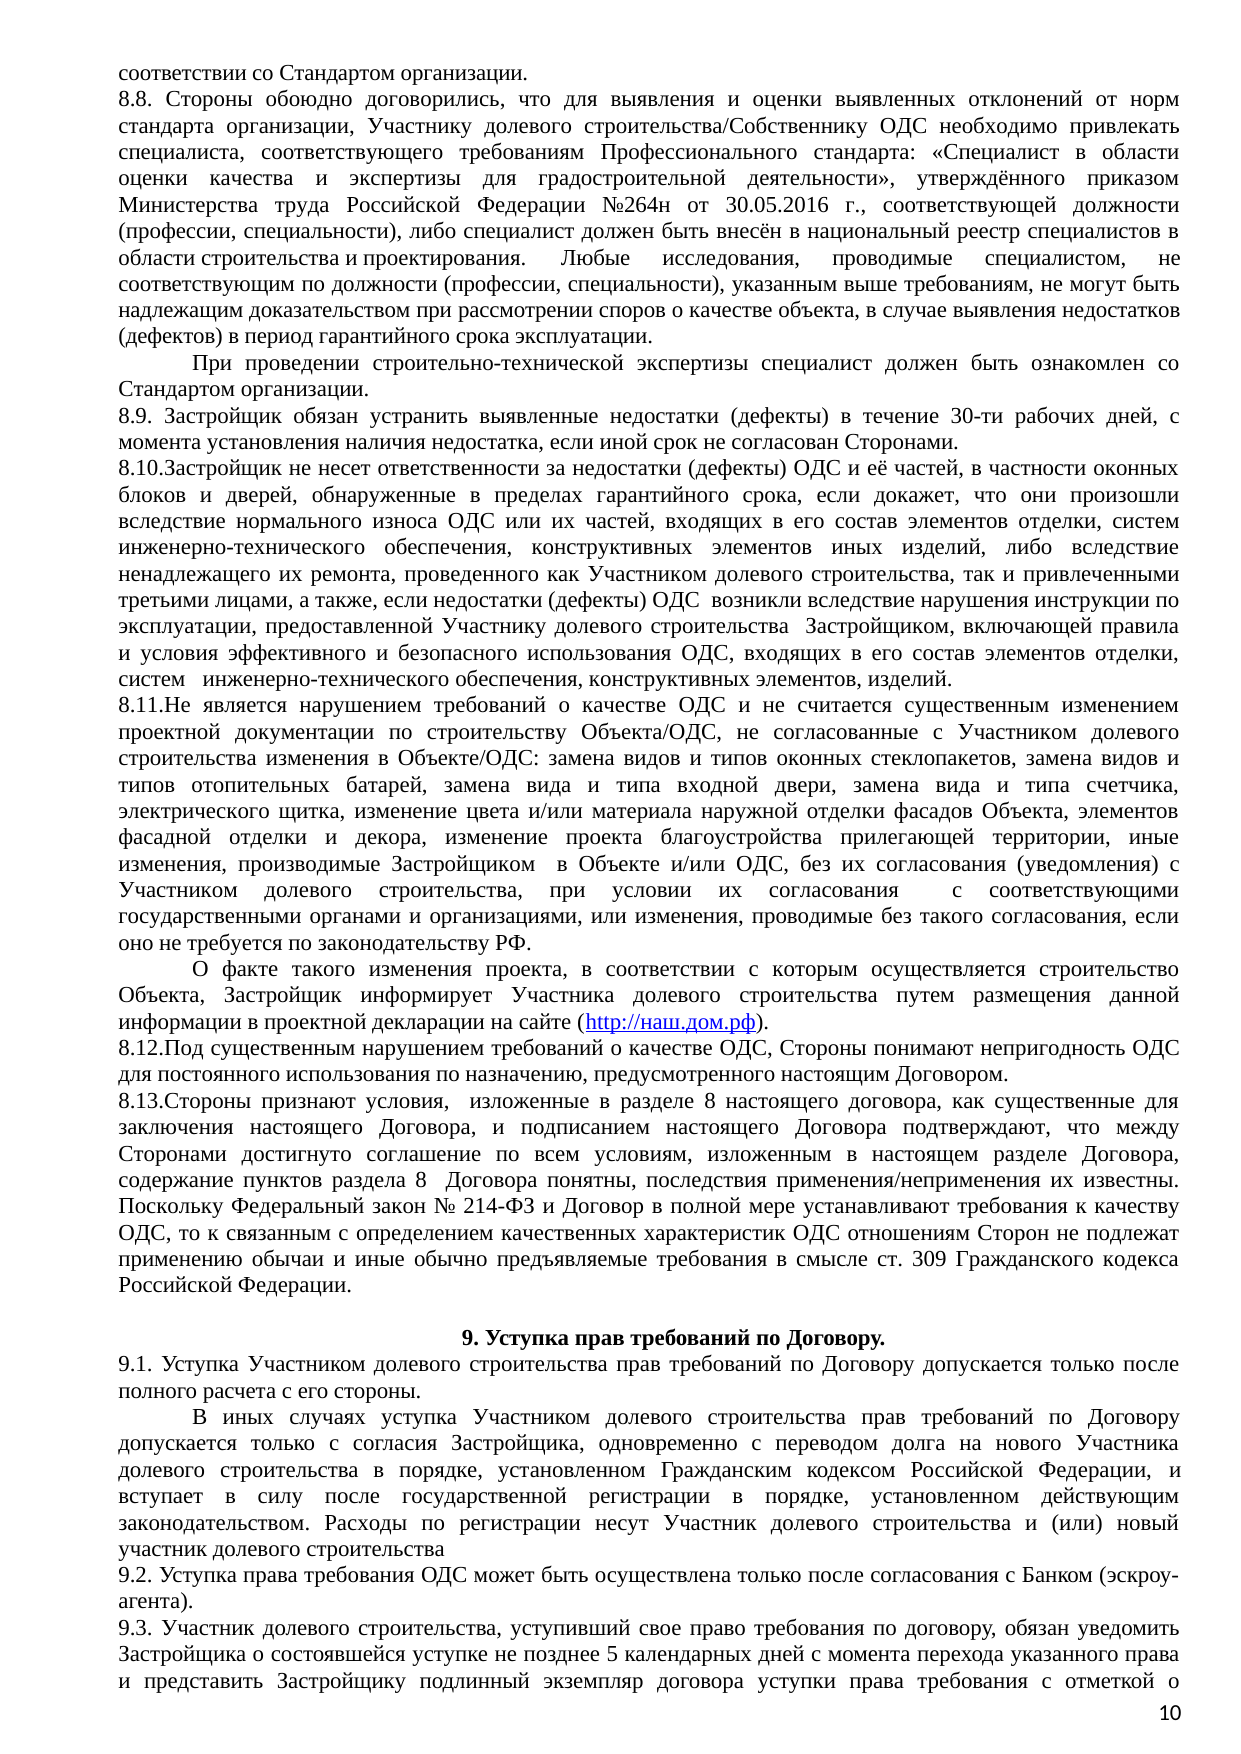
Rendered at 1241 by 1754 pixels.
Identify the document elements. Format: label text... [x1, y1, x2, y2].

text 8.10.Застройщик не несет ответственности за недостатки (дефекты) ОДС и её частей, в частности оконных блоков и дверей, обнаруженные в пределах гарантийного срока, если докажет, что они произошли вследствие нормального износа ОДС или их частей, входящих в его состав элементов отделки, систем инженерно-технического обеспечения, конструктивных элементов иных изделий, либо вследствие ненадлежащего их ремонта, проведенного как Участником долевого строительства, так и привлеченными третьими лицами, а также, если недостатки (дефекты) ОДС возникли вследствие нарушения инструкции по эксплуатации, предоставленной Участнику долевого строительства Застройщиком, включающей правила и условия эффективного и безопасного использования ОДС, входящих в его состав элементов отделки, систем инженерно-технического обеспечения, конструктивных элементов, изделий. [118, 454, 1181, 692]
text 8.11.Не является нарушением требований о качестве ОДС и не считается существенным изменением проектной документации по строительству Объекта/ОДС, не согласованные с Участником долевого строительства изменения в Объекте/ОДС: замена видов и типов оконных стеклопакетов, замена видов и типов отопительных батарей, замена вида и типа входной двери, замена вида и типа счетчика, электрического щитка, изменение цвета и/или материала наружной отделки фасадов Объекта, элементов фасадной отделки и декора, изменение проекта благоустройства прилегающей территории, иные изменения, производимые Застройщиком в Объекте и/или ОДС, без их согласования (уведомления) с Участником долевого строительства, при условии их согласования с соответствующими государственными органами и организациями, или изменения, проводимые без такого согласования, если оно не требуется по законодательству РФ. [118, 692, 1181, 955]
text 8.13.Стороны признают условия, изложенные в разделе 8 настоящего договора, как существенные для заключения настоящего Договора, и подписанием настоящего Договора подтверждают, что между Сторонами достигнуто соглашение по всем условиям, изложенным в настоящем разделе Договора, содержание пунктов раздела 8 Договора понятны, последствия применения/неприменения их известны. Поскольку Федеральный закон № 214-ФЗ и Договор в полной мере устанавливают требования к качеству ОДС, то к связанным с определением качественных характеристик ОДС отношениям Сторон не подлежат применению обычаи и иные обычно предъявляемые требования в смысле ст. 309 Гражданского кодекса Российской Федерации. [118, 1087, 1181, 1298]
text При проведении строительно-технической экспертизы специалист должен быть ознакомлен со Стандартом организации. [118, 349, 1181, 402]
text 8.9. Застройщик обязан устранить выявленные недостатки (дефекты) в течение 30-ти рабочих дней, с момента установления наличия недостатка, если иной срок не согласован Сторонами. [118, 402, 1181, 454]
text В иных случаях уступка Участником долевого строительства прав требований по Договору допускается только с согласия Застройщика, одновременно с переводом долга на нового Участника долевого строительства в порядке, установленном Гражданским кодексом Российской Федерации, и вступает в силу после государственной регистрации в порядке, установленном действующим законодательством. Расходы по регистрации несут Участник долевого строительства и (или) новый участник долевого строительства [118, 1403, 1181, 1561]
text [118, 59, 1181, 85]
text 9.1. Уступка Участником долевого строительства прав требований по Договору допускается только после полного расчета с его стороны. [118, 1350, 1181, 1403]
text О факте такого изменения проекта, в соответствии с которым осуществляется строительство Объекта, Застройщик информирует Участника долевого строительства путем размещения данной информации в проектной декларации на сайте (http://наш.дом.рф). [118, 955, 1181, 1034]
text 8.12.Под существенным нарушением требований о качестве ОДС, Стороны понимают непригодность ОДС для постоянного использования по назначению, предусмотренного настоящим Договором. [118, 1034, 1181, 1087]
text 8.8. Стороны обоюдно договорились, что для выявления и оценки выявленных отклонений от норм стандарта организации, Участнику долевого строительства/Собственнику ОДС необходимо привлекать специалиста, соответствующего требованиям Профессионального стандарта: «Специалист в области оценки качества и экспертизы для градостроительной деятельности», утверждённого приказом Министерства труда Российской Федерации №264н от 30.05.2016 г., соответствующей должности (профессии, специальности), либо специалист должен быть внесён в национальный реестр специалистов в области строительства и проектирования. Любые исследования, проводимые специалистом, не соответствующим по должности (профессии, специальности), указанным выше требованиям, не могут быть надлежащим доказательством при рассмотрении споров о качестве объекта, в случае выявления недостатков (дефектов) в период гарантийного срока эксплуатации. [118, 85, 1181, 349]
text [118, 1614, 1181, 1693]
text 9.2. Уступка права требования ОДС может быть осуществлена только после согласования с Банком (эскроу-агента). [118, 1561, 1181, 1614]
text 9. Уступка прав требований по Договору. [118, 1324, 1229, 1350]
